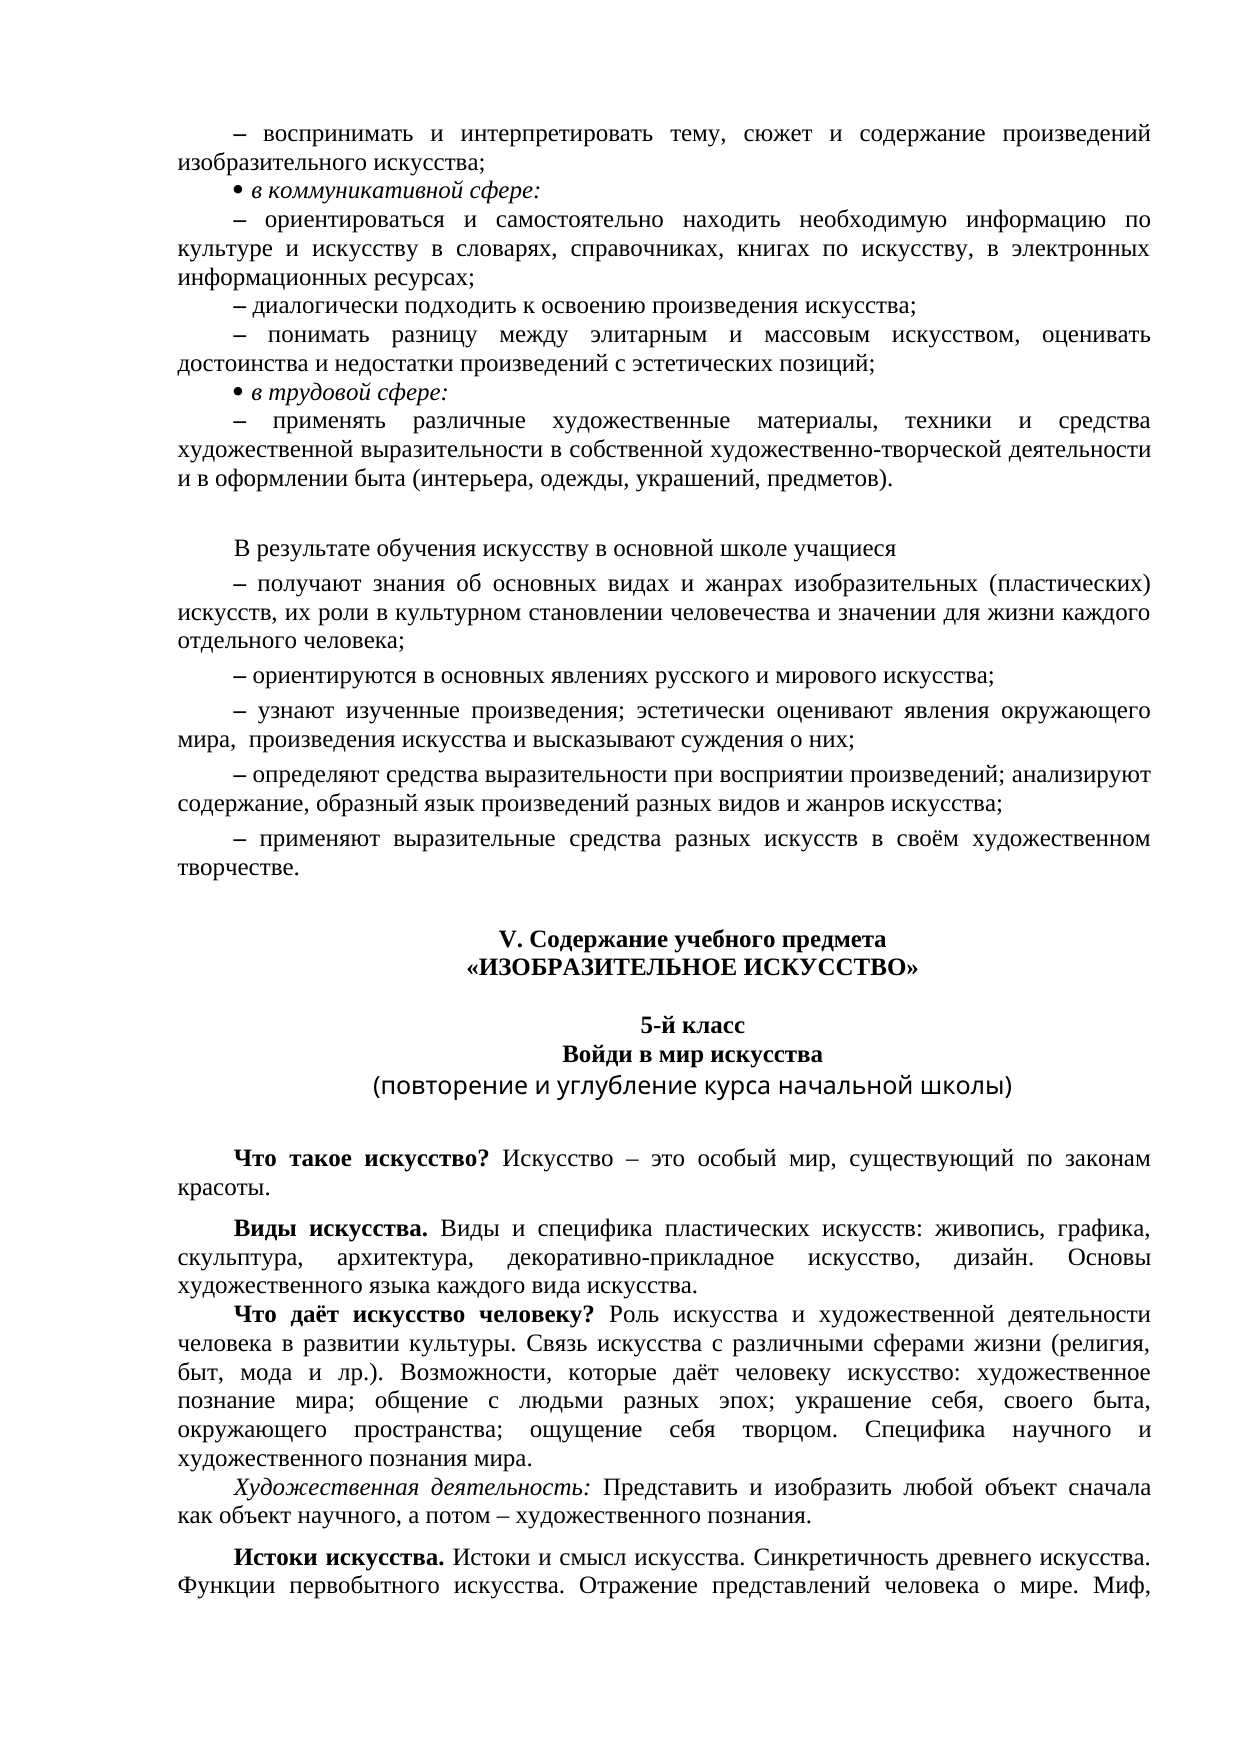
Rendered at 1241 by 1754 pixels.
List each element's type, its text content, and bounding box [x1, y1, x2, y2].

text – ориентируются в основных явлениях русского и мирового искусства; [177, 661, 1152, 689]
text 5-й класс [177, 1010, 1152, 1039]
text (повторение и углубление курса начальной школы) [177, 1067, 1152, 1102]
text «ИЗОБРАЗИТЕЛЬНОЕ ИСКУССТВО» [177, 952, 1152, 981]
list в трудовой сфере: [177, 377, 1152, 406]
text В результате обучения искусству в основной школе учащиеся [177, 533, 1152, 562]
text – понимать разницу между элитарным и массовым искусством, оценивать достоинства и недостатки произведений с эстетических позиций; [177, 319, 1152, 377]
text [177, 1542, 1152, 1599]
text Виды искусства. Виды и специфика пластических искусств: живопись, графика, скульптура, архитектура, декоративно-прикладное искусство, дизайн. Основы художественного языка каждого вида искусства. [177, 1213, 1152, 1299]
text Войди в мир искусства [177, 1039, 1152, 1067]
text – получают знания об основных видах и жанрах изобразительных (пластических) искусств, их роли в культурном становлении человечества и значении для жизни каждого отдельного человека; [177, 568, 1152, 654]
text Художественная деятельность: Представить и изобразить любой объект сначала как объект научного, а потом – художественного познания. [177, 1472, 1152, 1529]
text – применять различные художественные материалы, техники и средства художественной выразительности в собственной художественно-творческой деятельности и в оформлении быта (интерьера, одежды, украшений, предметов). [177, 406, 1152, 492]
list в коммуникативной сфере: [177, 176, 1152, 204]
text V. Содержание учебного предмета [177, 924, 1152, 952]
text – определяют средства выразительности при восприятии произведений; анализируют содержание, образный язык произведений разных видов и жанров искусства; [177, 759, 1152, 817]
text – ориентироваться и самостоятельно находить необходимую информацию по культуре и искусству в словарях, справочниках, книгах по искусству, в электронных информационных ресурсах; [177, 204, 1152, 291]
text Что такое искусство? Искусство – это особый мир, существующий по законам красоты. [177, 1143, 1152, 1200]
text – применяют выразительные средства разных искусств в своём художественном творчестве. [177, 823, 1152, 881]
text – воспринимать и интерпретировать тему, сюжет и содержание произведений изобразительного искусства; [177, 118, 1152, 176]
text – узнают изученные произведения; эстетически оценивают явления окружающего мира, произведения искусства и высказывают суждения о них; [177, 696, 1152, 753]
text – диалогически подходить к освоению произведения искусства; [177, 291, 1152, 319]
text Что даёт искусство человеку? Роль искусства и художественной деятельности человека в развитии культуры. Связь искусства с различными сферами жизни (религия, быт, мода и лр.). Возможности, которые даёт человеку искусство: художественное познание мира; общение с людьми разных эпох; украшение себя, своего быта, окружающего пространства; ощущение себя творцом. Специфика научного и художественного познания мира. [177, 1299, 1152, 1472]
